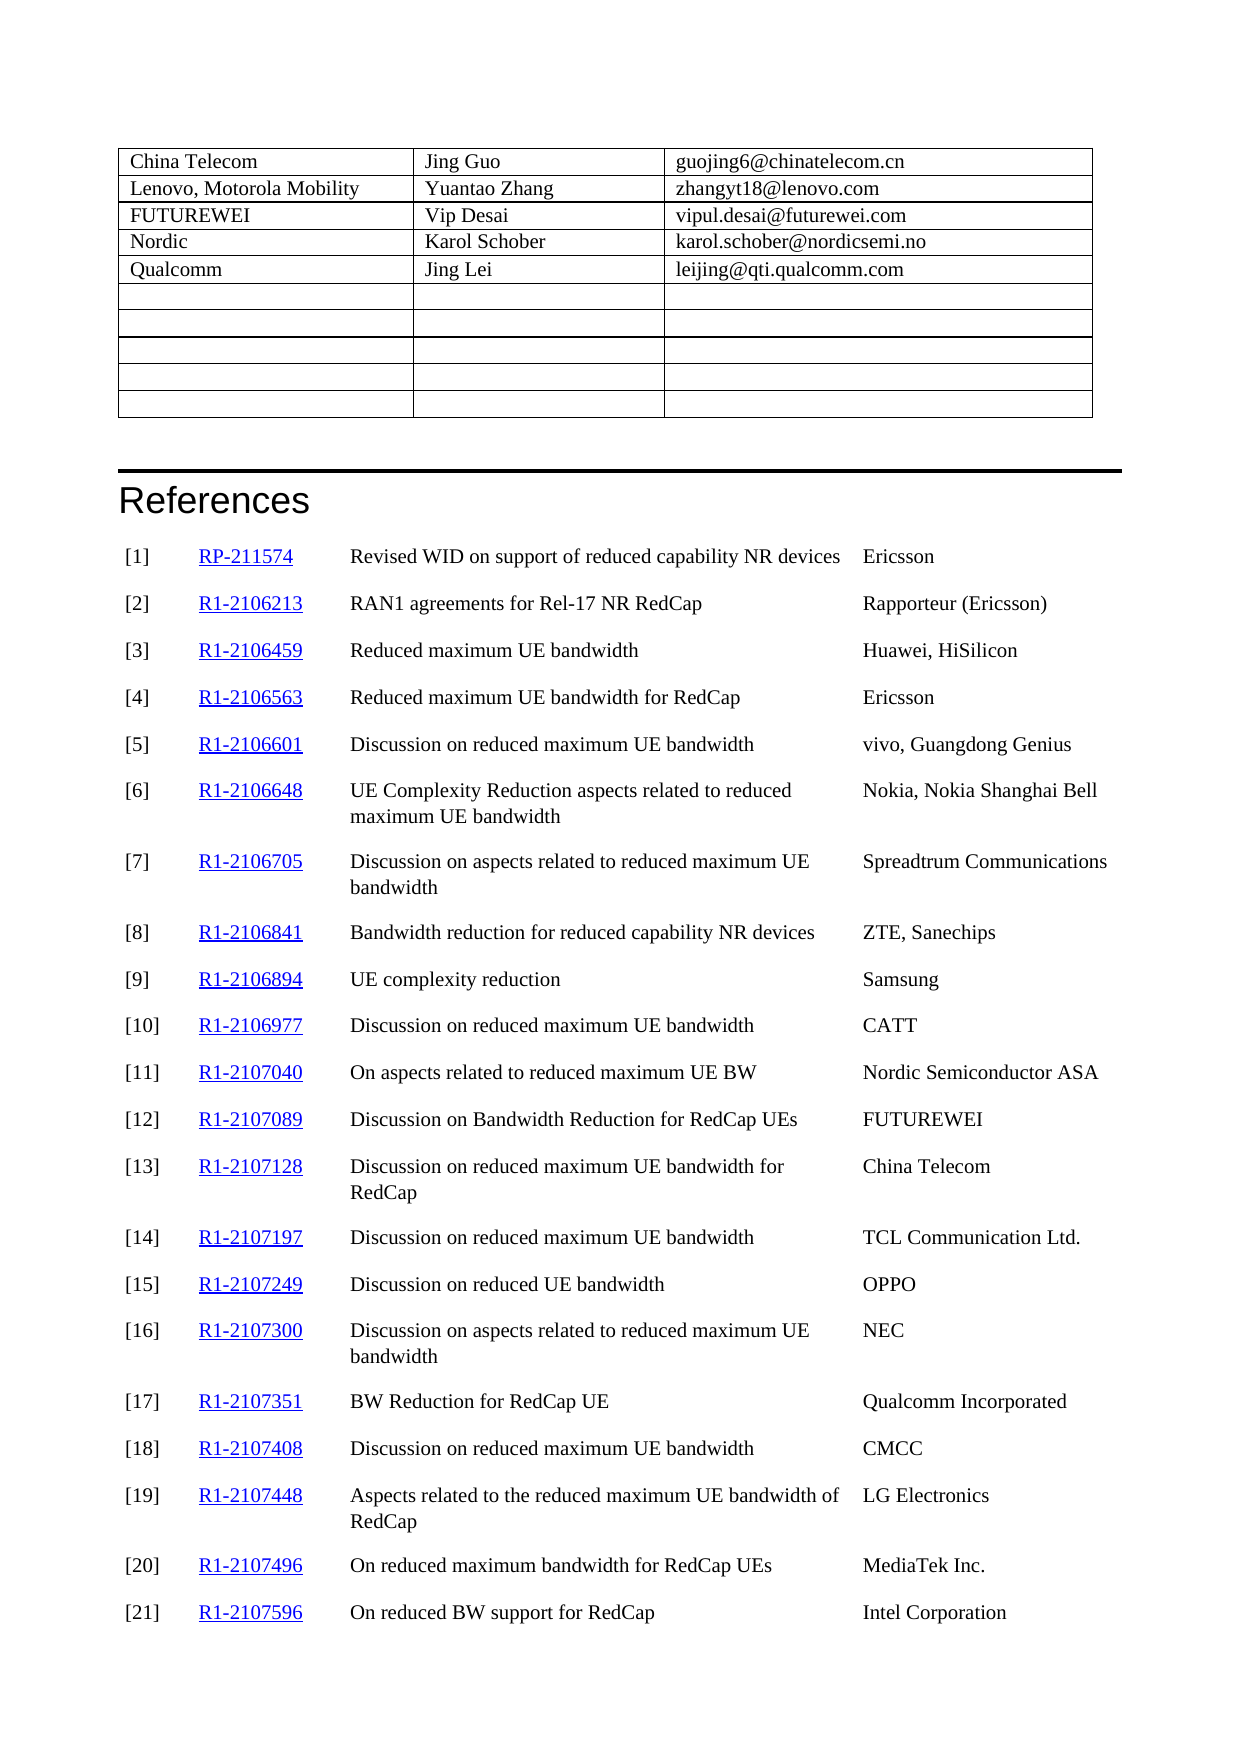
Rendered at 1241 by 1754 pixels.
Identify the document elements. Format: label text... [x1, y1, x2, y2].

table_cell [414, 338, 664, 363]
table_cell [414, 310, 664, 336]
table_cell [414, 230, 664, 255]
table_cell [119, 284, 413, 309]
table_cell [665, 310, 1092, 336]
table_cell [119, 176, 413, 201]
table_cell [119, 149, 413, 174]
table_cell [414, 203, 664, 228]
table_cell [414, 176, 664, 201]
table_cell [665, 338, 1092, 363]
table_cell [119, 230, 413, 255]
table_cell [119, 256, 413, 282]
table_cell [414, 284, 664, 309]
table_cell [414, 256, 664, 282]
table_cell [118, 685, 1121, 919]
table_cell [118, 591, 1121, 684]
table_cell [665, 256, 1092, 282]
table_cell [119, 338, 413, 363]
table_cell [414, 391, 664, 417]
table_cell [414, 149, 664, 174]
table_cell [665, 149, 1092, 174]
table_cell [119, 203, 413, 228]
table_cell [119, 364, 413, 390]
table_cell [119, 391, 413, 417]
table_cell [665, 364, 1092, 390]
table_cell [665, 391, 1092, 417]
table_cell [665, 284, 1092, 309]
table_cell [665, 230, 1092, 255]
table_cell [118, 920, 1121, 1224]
subtitle References [118, 473, 1122, 522]
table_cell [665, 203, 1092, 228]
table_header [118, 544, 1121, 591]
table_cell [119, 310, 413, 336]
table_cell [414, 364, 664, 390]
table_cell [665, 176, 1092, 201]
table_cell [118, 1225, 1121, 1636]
